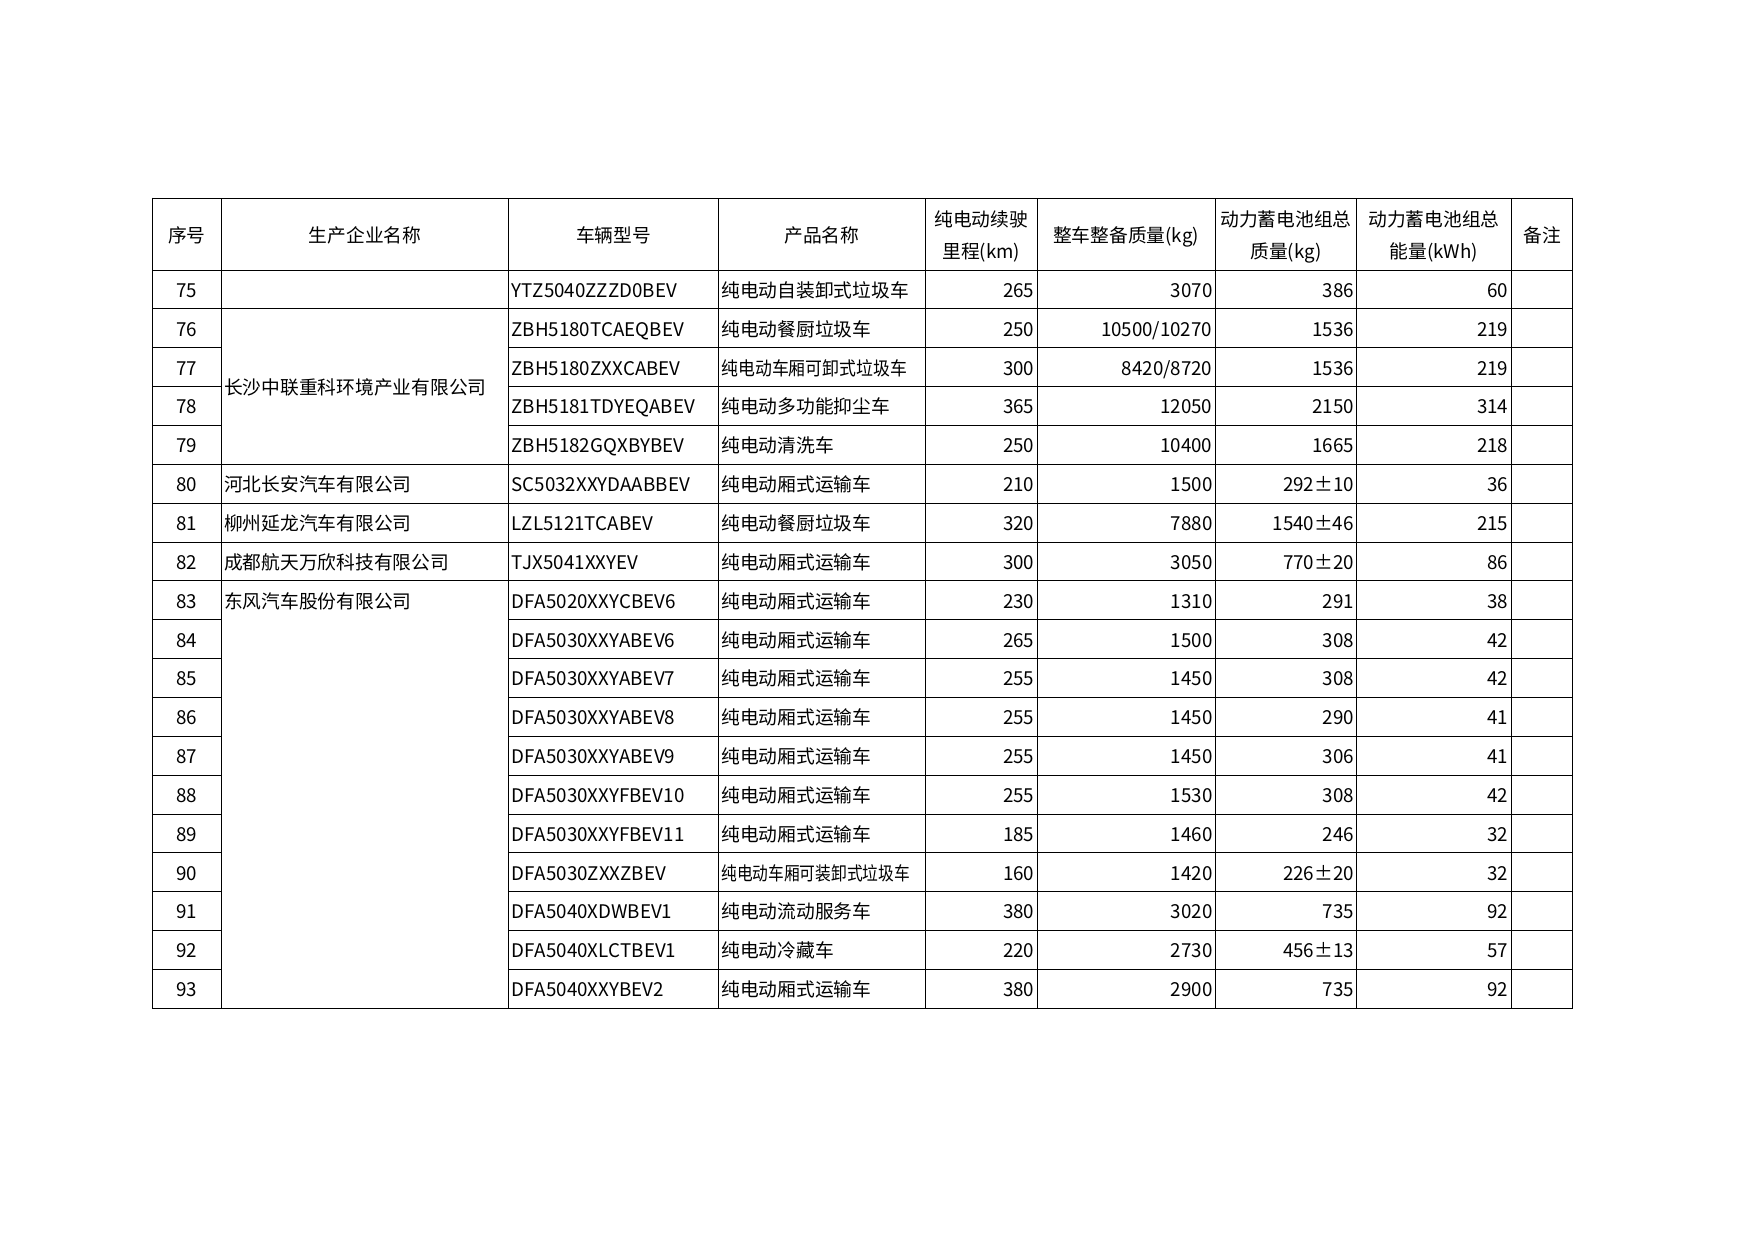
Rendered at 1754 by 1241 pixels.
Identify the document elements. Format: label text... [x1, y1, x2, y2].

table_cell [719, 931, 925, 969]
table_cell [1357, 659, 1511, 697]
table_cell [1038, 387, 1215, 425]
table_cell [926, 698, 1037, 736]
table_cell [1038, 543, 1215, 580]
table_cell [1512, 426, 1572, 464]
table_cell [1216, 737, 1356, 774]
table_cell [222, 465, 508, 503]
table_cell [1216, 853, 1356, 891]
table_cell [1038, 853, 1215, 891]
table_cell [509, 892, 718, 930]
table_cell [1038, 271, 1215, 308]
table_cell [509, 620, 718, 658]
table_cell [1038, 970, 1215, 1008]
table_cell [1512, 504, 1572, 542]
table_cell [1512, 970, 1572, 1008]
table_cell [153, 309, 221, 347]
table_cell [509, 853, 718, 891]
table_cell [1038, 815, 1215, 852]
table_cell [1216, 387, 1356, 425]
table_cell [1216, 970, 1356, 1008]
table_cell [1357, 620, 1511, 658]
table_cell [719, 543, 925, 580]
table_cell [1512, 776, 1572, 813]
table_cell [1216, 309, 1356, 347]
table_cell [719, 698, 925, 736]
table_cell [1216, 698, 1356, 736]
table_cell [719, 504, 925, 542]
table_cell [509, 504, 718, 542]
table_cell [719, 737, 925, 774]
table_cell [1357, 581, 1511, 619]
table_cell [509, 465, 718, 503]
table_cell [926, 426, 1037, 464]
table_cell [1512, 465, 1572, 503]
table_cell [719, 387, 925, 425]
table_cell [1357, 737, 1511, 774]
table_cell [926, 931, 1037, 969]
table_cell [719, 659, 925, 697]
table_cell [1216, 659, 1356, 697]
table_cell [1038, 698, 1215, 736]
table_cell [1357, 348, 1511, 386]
table_header 车辆型号 [509, 199, 718, 269]
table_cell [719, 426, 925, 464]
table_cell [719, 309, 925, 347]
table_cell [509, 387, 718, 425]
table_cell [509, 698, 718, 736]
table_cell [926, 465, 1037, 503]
table_header 纯电动续驶里程(km) [926, 199, 1037, 269]
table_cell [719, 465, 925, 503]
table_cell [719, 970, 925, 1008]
table_header 动力蓄电池组总质量(kg) [1216, 199, 1356, 269]
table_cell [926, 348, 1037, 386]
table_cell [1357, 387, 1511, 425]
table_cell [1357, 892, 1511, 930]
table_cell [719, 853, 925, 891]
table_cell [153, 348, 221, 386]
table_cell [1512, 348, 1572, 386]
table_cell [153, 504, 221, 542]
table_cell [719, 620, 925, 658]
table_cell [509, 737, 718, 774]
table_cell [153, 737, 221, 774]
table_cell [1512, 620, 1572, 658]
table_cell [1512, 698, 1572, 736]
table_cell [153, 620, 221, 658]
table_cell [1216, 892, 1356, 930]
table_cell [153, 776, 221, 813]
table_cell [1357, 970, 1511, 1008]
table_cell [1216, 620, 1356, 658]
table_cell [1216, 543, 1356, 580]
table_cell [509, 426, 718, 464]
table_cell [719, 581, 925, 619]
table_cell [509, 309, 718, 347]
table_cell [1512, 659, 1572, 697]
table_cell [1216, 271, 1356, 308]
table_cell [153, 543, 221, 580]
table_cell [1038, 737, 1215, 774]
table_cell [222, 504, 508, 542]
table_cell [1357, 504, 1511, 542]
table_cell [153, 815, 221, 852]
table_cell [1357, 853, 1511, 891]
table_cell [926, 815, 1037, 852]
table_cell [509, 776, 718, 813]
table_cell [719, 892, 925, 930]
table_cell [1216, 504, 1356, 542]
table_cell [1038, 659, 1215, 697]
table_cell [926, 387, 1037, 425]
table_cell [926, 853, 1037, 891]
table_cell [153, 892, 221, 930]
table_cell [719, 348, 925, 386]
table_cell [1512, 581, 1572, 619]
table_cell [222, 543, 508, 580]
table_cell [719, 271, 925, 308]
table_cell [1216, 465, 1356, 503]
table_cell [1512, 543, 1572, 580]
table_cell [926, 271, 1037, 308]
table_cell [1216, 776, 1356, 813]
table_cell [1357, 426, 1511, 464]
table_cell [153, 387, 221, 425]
table_header 序号 [153, 199, 221, 269]
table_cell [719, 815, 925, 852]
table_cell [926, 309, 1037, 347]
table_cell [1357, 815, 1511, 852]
table_header 生产企业名称 [222, 199, 508, 269]
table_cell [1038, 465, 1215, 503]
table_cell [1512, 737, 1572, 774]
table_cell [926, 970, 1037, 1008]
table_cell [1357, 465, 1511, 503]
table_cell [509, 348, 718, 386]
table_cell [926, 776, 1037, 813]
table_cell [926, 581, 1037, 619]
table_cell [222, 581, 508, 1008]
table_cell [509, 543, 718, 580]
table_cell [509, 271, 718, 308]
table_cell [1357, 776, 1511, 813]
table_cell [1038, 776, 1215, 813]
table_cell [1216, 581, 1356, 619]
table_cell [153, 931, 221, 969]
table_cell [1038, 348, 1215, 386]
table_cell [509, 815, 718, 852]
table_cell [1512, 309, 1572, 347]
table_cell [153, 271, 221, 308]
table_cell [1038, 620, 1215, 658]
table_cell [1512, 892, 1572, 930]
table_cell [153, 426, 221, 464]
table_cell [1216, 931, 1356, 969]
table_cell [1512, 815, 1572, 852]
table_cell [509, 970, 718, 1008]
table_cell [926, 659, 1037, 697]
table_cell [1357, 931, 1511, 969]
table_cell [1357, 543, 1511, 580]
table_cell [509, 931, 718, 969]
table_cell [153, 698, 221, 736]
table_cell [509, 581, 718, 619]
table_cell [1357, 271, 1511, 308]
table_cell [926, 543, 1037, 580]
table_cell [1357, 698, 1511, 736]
table_header 产品名称 [719, 199, 925, 269]
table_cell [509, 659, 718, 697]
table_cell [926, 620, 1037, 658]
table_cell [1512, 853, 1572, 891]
table_header 备注 [1512, 199, 1572, 269]
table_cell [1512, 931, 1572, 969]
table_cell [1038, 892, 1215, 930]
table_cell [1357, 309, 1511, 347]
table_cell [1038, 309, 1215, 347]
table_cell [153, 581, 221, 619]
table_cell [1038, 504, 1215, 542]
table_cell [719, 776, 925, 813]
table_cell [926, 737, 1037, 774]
table_header 整车整备质量(kg) [1038, 199, 1215, 269]
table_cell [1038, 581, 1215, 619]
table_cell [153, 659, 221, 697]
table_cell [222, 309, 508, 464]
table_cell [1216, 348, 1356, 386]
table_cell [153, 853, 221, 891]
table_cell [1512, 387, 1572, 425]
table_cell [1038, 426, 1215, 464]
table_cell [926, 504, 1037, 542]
table_header 动力蓄电池组总能量(kWh) [1357, 199, 1511, 269]
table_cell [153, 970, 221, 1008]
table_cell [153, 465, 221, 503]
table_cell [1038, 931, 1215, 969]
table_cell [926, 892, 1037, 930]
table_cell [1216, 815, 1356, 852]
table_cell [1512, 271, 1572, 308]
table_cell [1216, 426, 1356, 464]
